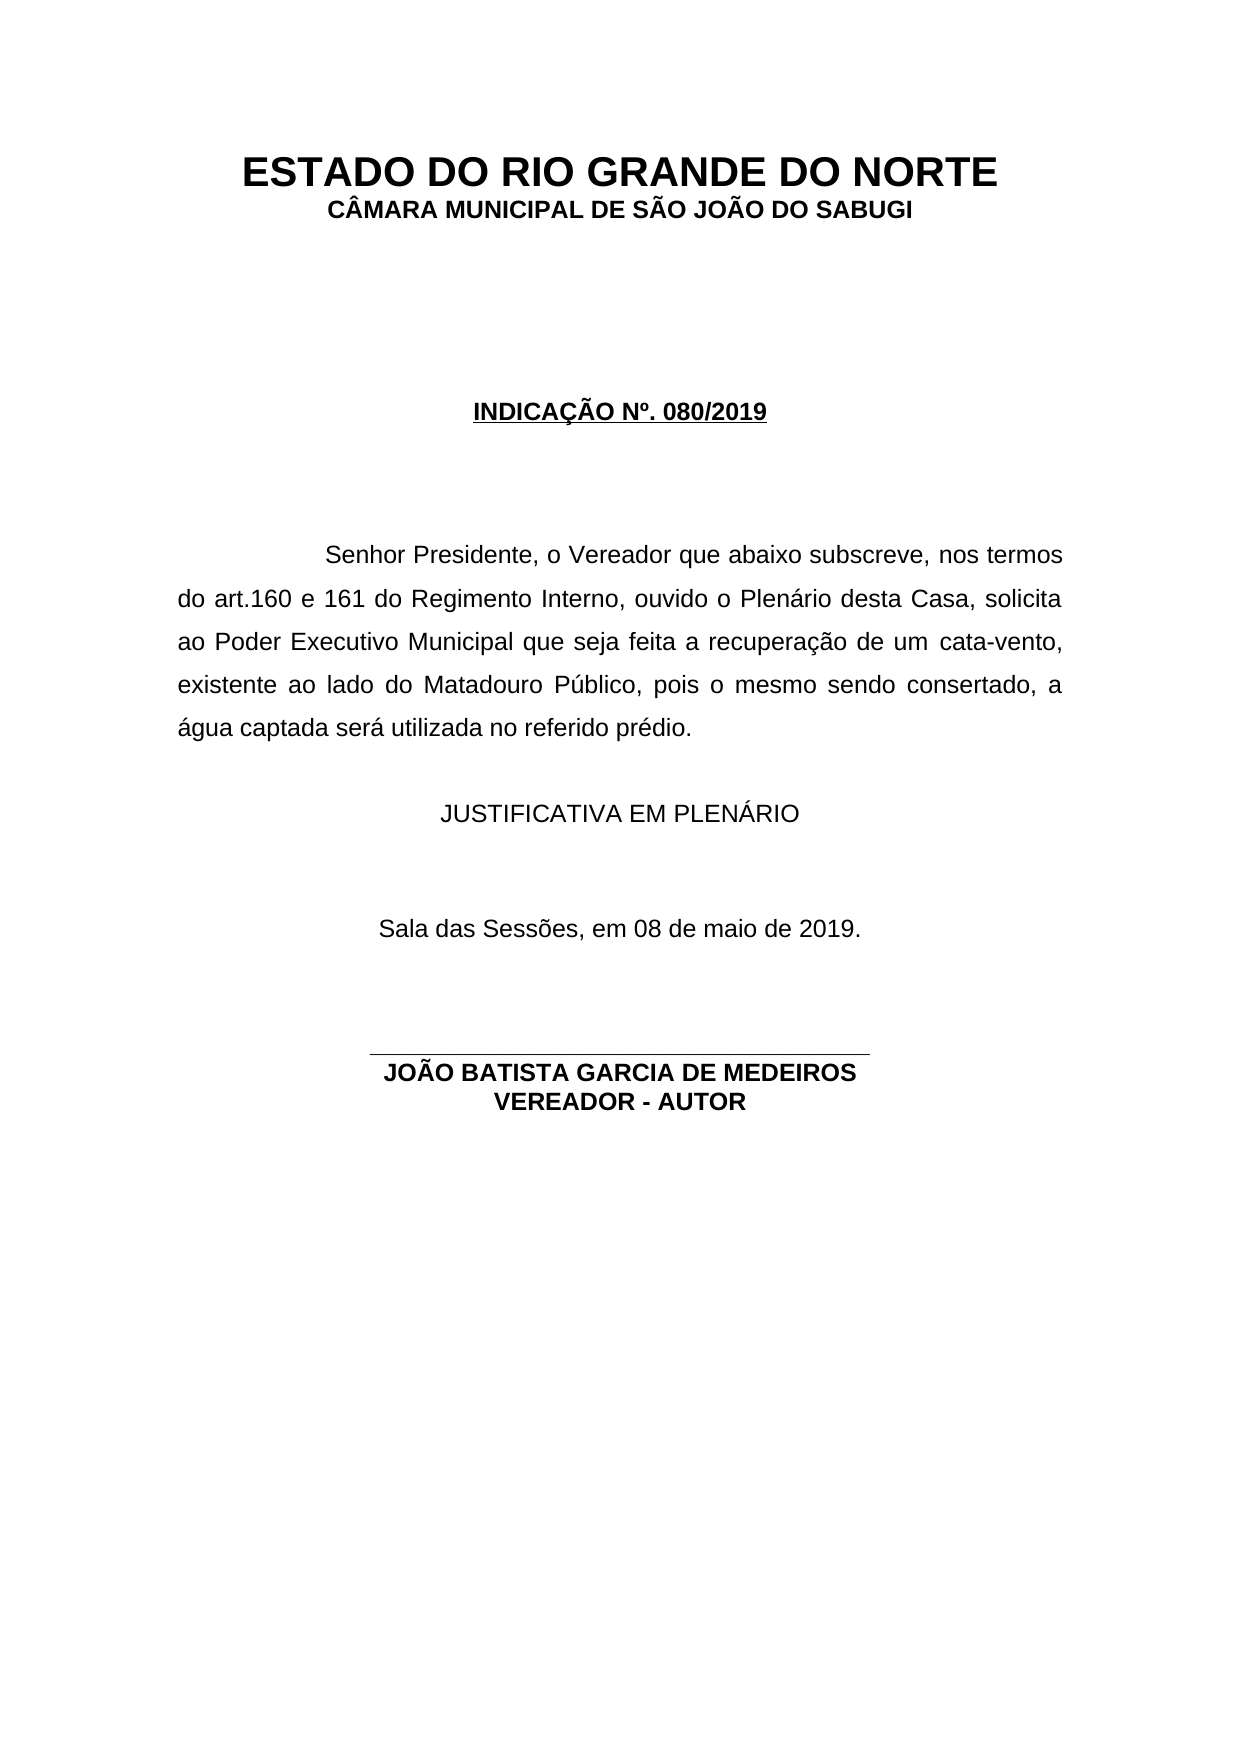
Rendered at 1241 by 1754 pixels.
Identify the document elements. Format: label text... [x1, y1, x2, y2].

text ESTADO DO RIO GRANDE DO NORTE [177, 148, 1063, 196]
text ____________________________________ [177, 1029, 1063, 1058]
text INDICAÇÃO Nº. 080/2019 [177, 397, 1063, 426]
text JOÃO BATISTA GARCIA DE MEDEIROS [177, 1058, 1063, 1087]
text CÂMARA MUNICIPAL DE SÃO JOÃO DO SABUGI [177, 196, 1063, 224]
text VEREADOR - AUTOR [177, 1087, 1063, 1116]
text Senhor Presidente, o Vereador que abaixo subscreve, nos termos do art.160 e 161 do Regimento Interno, ouvido o Plenário desta Casa, solicita ao Poder Executivo Municipal que seja feita a recuperação de um cata-vento, existente ao lado do Matadouro Público, pois o mesmo sendo consertado, a água captada será utilizada no referido prédio. [177, 541, 1063, 742]
text Sala das Sessões, em 08 de maio de 2019. [177, 914, 1063, 943]
text JUSTIFICATIVA EM PLENÁRIO [177, 799, 1063, 828]
